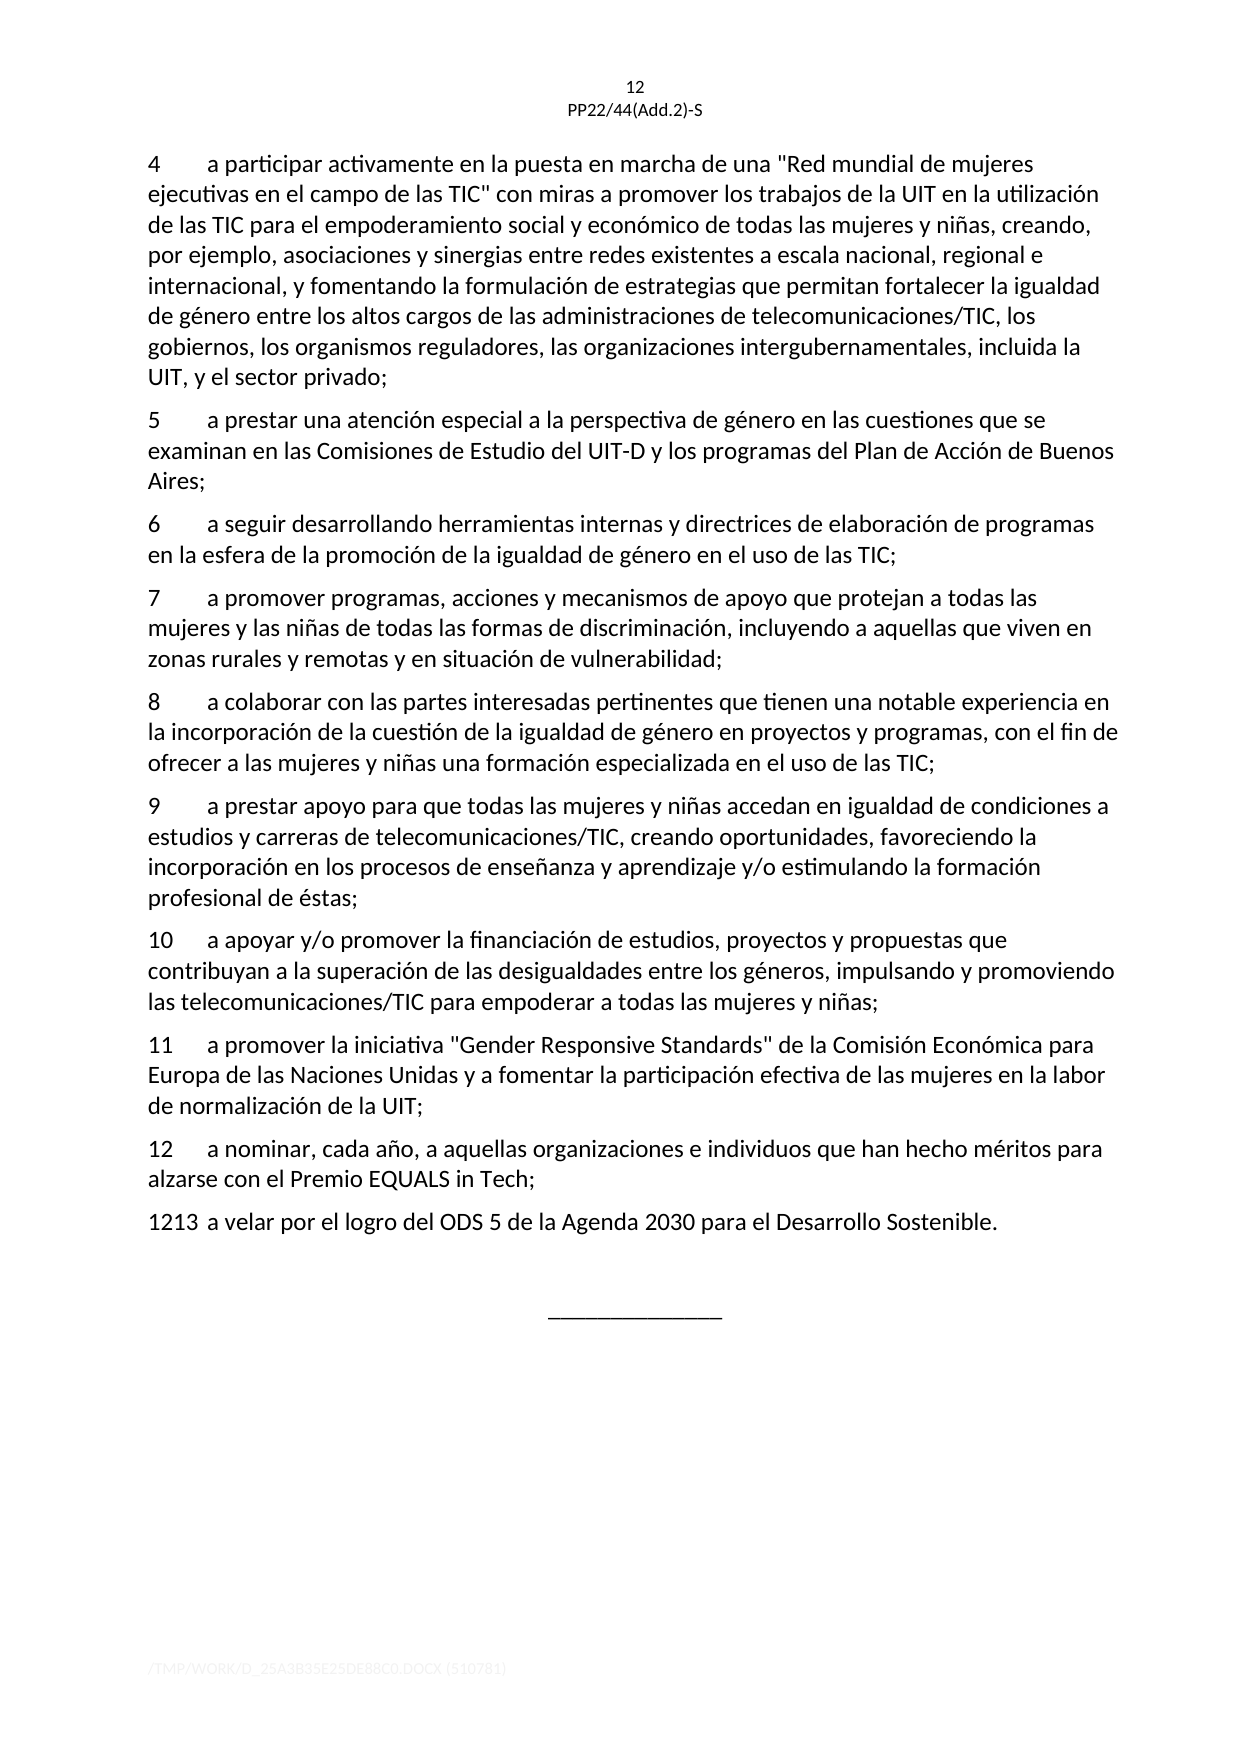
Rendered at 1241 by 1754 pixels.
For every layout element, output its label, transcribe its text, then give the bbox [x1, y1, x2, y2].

text 9 a prestar apoyo para que las mujeres y niñas accedan a estudios y carreras de telecomunicaciones/TIC, creando oportunidades, favoreciendo la incorporación en los procesos de enseñanza y aprendizaje y/o estimulando la formación profesional de éstas; [148, 790, 1122, 912]
text a nominar, cada año, a aquellas organizaciones e individuos que han hecho méritos para alzarse con el Premio EQUALS in Tech; [148, 1133, 1122, 1194]
text 10 a apoyar y/o promover la financiación de estudios, proyectos y propuestas que contribuyan a la superación de las desigualdades entre los géneros, impulsando y promoviendo las telecomunicaciones/TIC para empoderar a mujeres y niñas; [148, 925, 1122, 1016]
text 11 [148, 1029, 1122, 1120]
text a velar por el logro del ODS 5 de la Agenda 2030 para el Desarrollo Sostenible. [148, 1206, 1122, 1237]
text 7 a promover programas, acciones y mecanismos de apoyo que protejan a las mujeres y las niñas de todas las formas de discriminación, incluyendo a aquellas que viven en zonas rurales y remotas y en situación de vulnerabilidad; [148, 582, 1122, 673]
text 5 a prestar una atención especial a la perspectiva de género en las cuestiones que se examinan en las Comisiones de Estudio del UIT-D y los programas del Plan de Acción de Buenos Aires; [148, 404, 1122, 496]
text 8 a colaborar con las partes interesadas pertinentes que tienen una notable experiencia en la incorporación de la cuestión de la igualdad de género en proyectos y programas, con el fin de ofrecer a mujeres una formación especializada en el uso de las TIC; [148, 686, 1122, 778]
text ______________ [148, 1292, 1122, 1323]
text 4 a participar activamente en la puesta en marcha de una "Red mundial de mujeres ejecutivas en el campo de las TIC" con miras a promover los trabajos de la UIT en la utilización de las TIC para el empoderamiento social y económico de mujeres y niñas, creando, por ejemplo, asociaciones y sinergias entre redes existentes a escala nacional, regional e internacional, y fomentando la formulación de estrategias que permitan fortalecer la igualdad de género entre los altos cargos de las administraciones de telecomunicaciones/TIC, los gobiernos, los organismos reguladores, las organizaciones intergubernamentales, incluida la UIT, y el sector privado; [148, 148, 1122, 392]
text 6 a seguir desarrollando herramientas internas y directrices de elaboración de programas en la esfera de la promoción de la igualdad de género en el uso de las TIC; [148, 508, 1122, 569]
